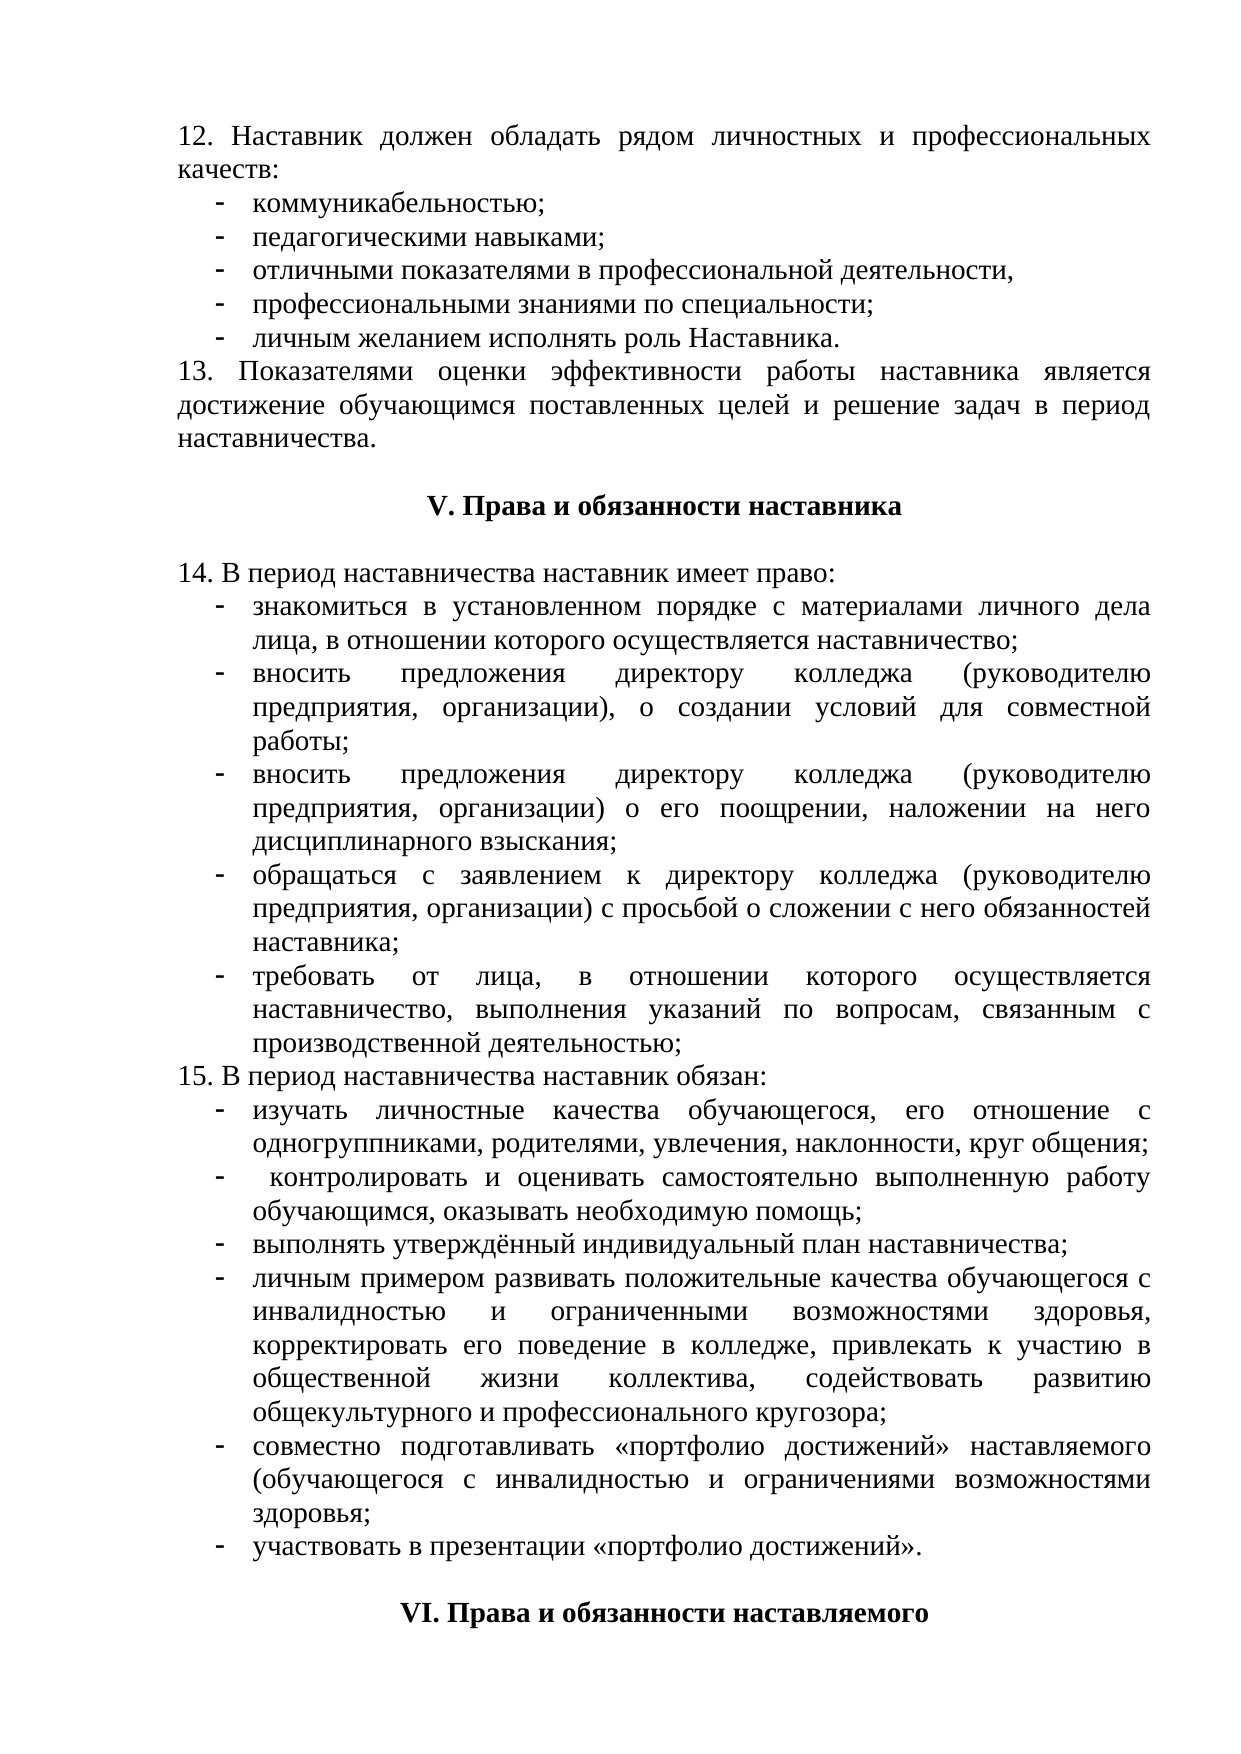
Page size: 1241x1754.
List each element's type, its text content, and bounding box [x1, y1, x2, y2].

list профессиональными знаниями по специальности; [215, 286, 1152, 320]
list 15. В период наставничества наставник обязан: [177, 1058, 1152, 1092]
list V. Права и обязанности наставника [177, 488, 1152, 521]
list личным примером развивать положительные качества обучающегося с инвалидностью и ограниченными возможностями здоровья, корректировать его поведение в колледже, привлекать к участию в общественной жизни коллектива, содействовать развитию общекультурного и профессионального кругозора; [215, 1260, 1152, 1428]
list коммуникабельностью; [215, 185, 1152, 219]
text 14. В период наставничества наставник имеет право: [177, 555, 1152, 588]
list участвовать в презентации «портфолио достижений». [215, 1528, 1152, 1562]
list педагогическими навыками; [215, 219, 1152, 252]
list знакомиться в установленном порядке с материалами личного дела лица, в отношении которого осуществляется наставничество; [215, 588, 1152, 655]
list выполнять утверждённый индивидуальный план наставничества; [215, 1226, 1152, 1260]
list вносить предложения директору колледжа (руководителю предприятия, организации), о создании условий для совместной работы; [215, 655, 1152, 756]
list отличными показателями в профессиональной деятельности, [215, 252, 1152, 286]
list требовать от лица, в отношении которого осуществляется наставничество, выполнения указаний по вопросам, связанным с производственной деятельностью; [215, 958, 1152, 1058]
list изучать личностные качества обучающегося, его отношение с одногруппниками, родителями, увлечения, наклонности, круг общения; [215, 1092, 1152, 1159]
list 12. Наставник должен обладать рядом личностных и профессиональных качеств: [177, 118, 1152, 185]
list личным желанием исполнять роль Наставника. [215, 320, 1152, 353]
list VI. Права и обязанности наставляемого [177, 1596, 1152, 1629]
list 13. Показателями оценки эффективности работы наставника является достижение обучающимся поставленных целей и решение задач в период наставничества. [177, 353, 1152, 454]
list совместно подготавливать «портфолио достижений» наставляемого (обучающегося с инвалидностью и ограничениями возможностями здоровья; [215, 1428, 1152, 1528]
list обращаться с заявлением к директору колледжа (руководителю предприятия, организации) с просьбой о сложении с него обязанностей наставника; [215, 857, 1152, 958]
list вносить предложения директору колледжа (руководителю предприятия, организации) о его поощрении, наложении на него дисциплинарного взыскания; [215, 756, 1152, 857]
list контролировать и оценивать самостоятельно выполненную работу обучающимся, оказывать необходимую помощь; [215, 1159, 1152, 1226]
